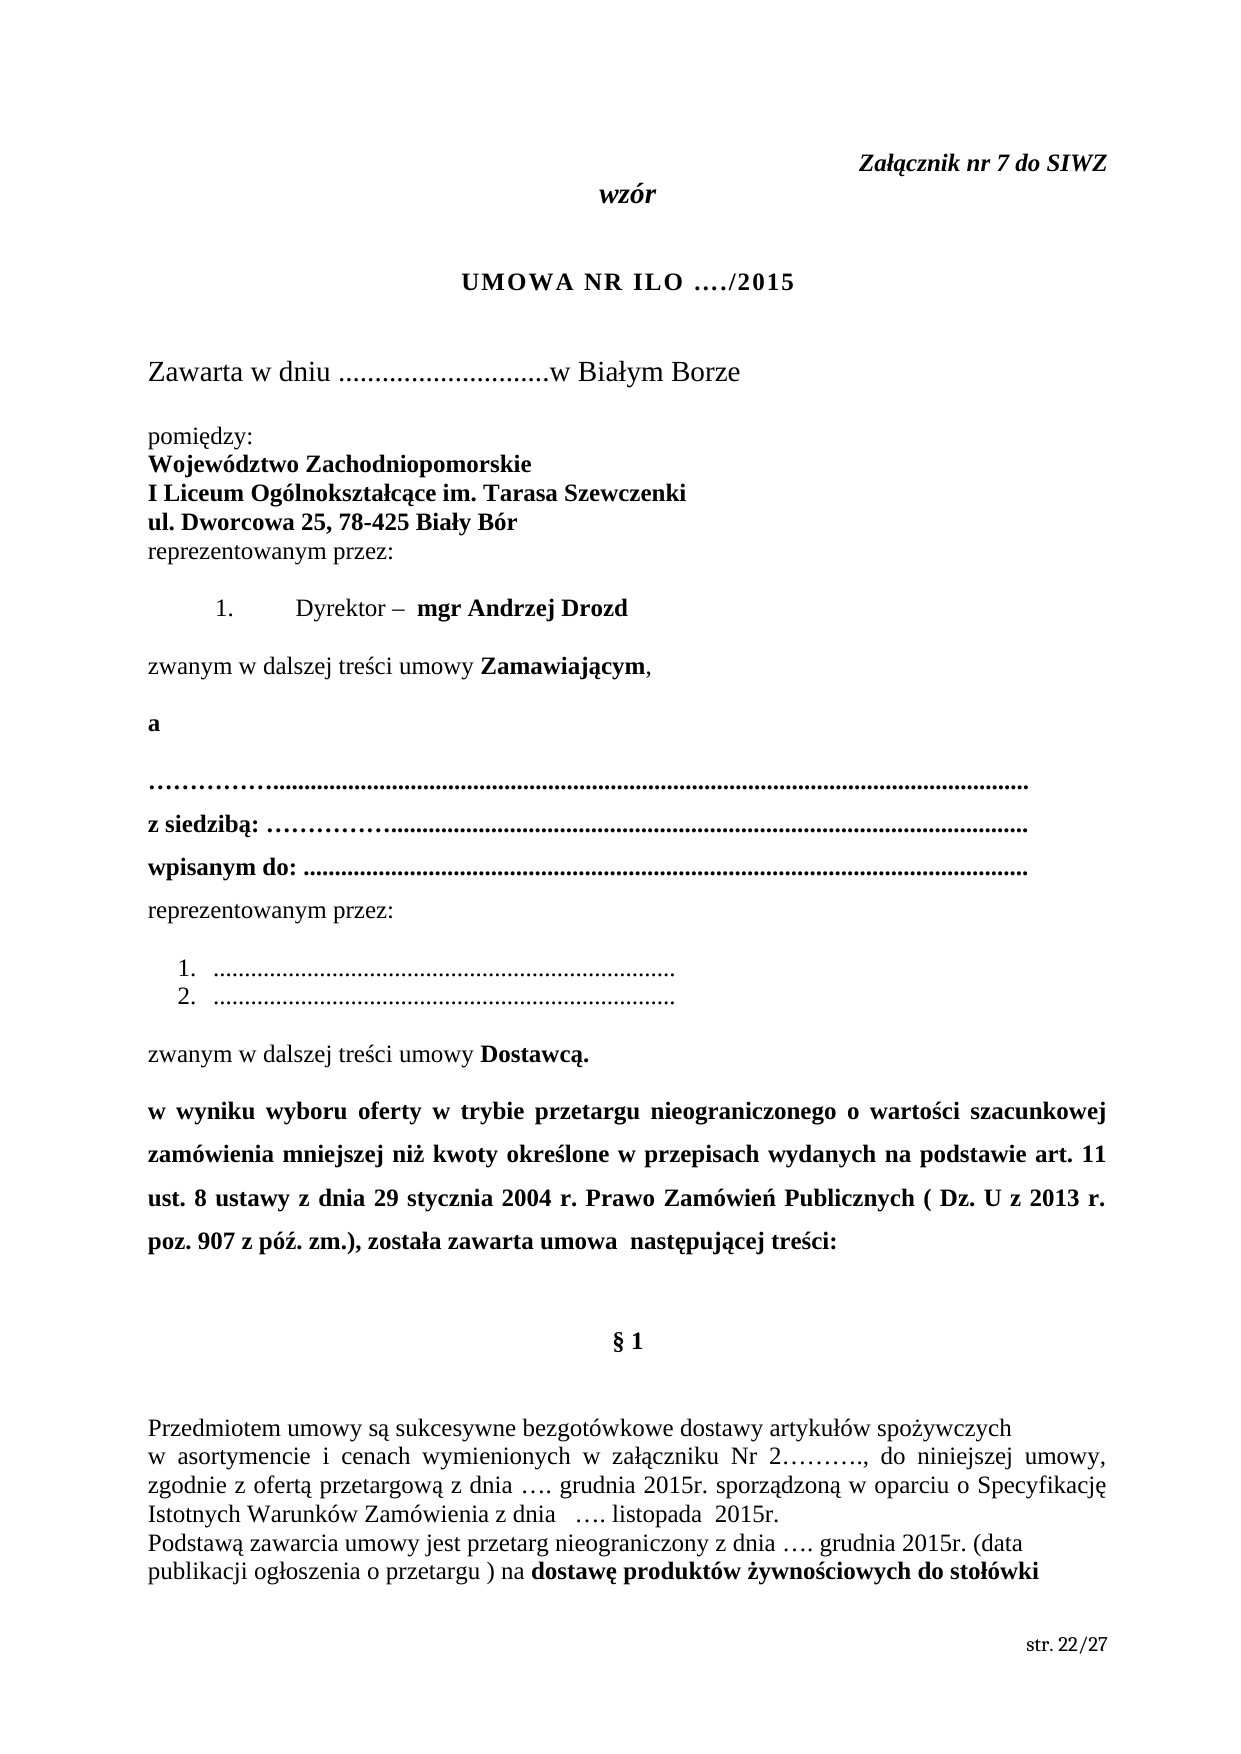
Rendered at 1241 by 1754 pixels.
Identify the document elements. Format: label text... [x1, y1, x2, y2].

text w asortymencie i cenach wymienionych w załączniku Nr 2………., do niniejszej umowy, zgodnie z ofertą przetargową z dnia …. grudnia 2015r. sporządzoną w oparciu o Specyfikację Istotnych Warunków Zamówienia z dnia …. listopada 2015r. [148, 1441, 1107, 1528]
text ……………......................................................................................................................... [148, 766, 1107, 794]
text Zawarta w dniu .............................w Białym Borze [148, 354, 1107, 387]
text a [148, 708, 1107, 737]
text w wyniku wyboru oferty w trybie przetargu nieograniczonego o wartości szacunkowej zamówienia mniejszej niż kwoty określone w przepisach wydanych na podstawie art. 11 ust. 8 ustawy z dnia 29 stycznia 2004 r. Prawo Zamówień Publicznych ( Dz. U z 2013 r. poz. 907 z póź. zm.), została zawarta umowa następującej treści: [148, 1096, 1107, 1254]
text z siedzibą: ……………...................................................................................................... [148, 809, 1107, 838]
text reprezentowanym przez: [148, 536, 1107, 564]
text publikacji ogłoszenia o przetargu ) na dostawę produktów żywnościowych do stołówki [148, 1556, 1107, 1585]
text Podstawą zawarcia umowy jest przetarg nieograniczony z dnia …. grudnia 2015r. (data [148, 1528, 1107, 1556]
text wpisanym do: .................................................................................................................... [148, 852, 1107, 881]
list .......................................................................... [177, 953, 1107, 981]
text Załącznik nr 7 do SIWZ [148, 148, 1107, 176]
list .......................................................................... [177, 981, 1107, 1010]
text zwanym w dalszej treści umowy Zamawiającym, [148, 651, 1107, 679]
text I Liceum Ogólnokształcące im. Tarasa Szewczenki [148, 478, 1107, 507]
text UMOWA NR ILO …./2015 [148, 267, 1107, 296]
list Dyrektor – mgr Andrzej Drozd [215, 593, 1107, 622]
text wzór [148, 176, 1107, 210]
text pomiędzy: [148, 421, 1107, 449]
text Województwo Zachodniopomorskie [148, 449, 1107, 478]
text zwanym w dalszej treści umowy Dostawcą. [148, 1039, 1107, 1068]
text reprezentowanym przez: [148, 895, 1107, 924]
text Przedmiotem umowy są sukcesywne bezgotówkowe dostawy artykułów spożywczych [148, 1413, 1107, 1441]
text ul. Dworcowa 25, 78-425 Biały Bór [148, 507, 1107, 536]
text § 1 [148, 1326, 1107, 1355]
